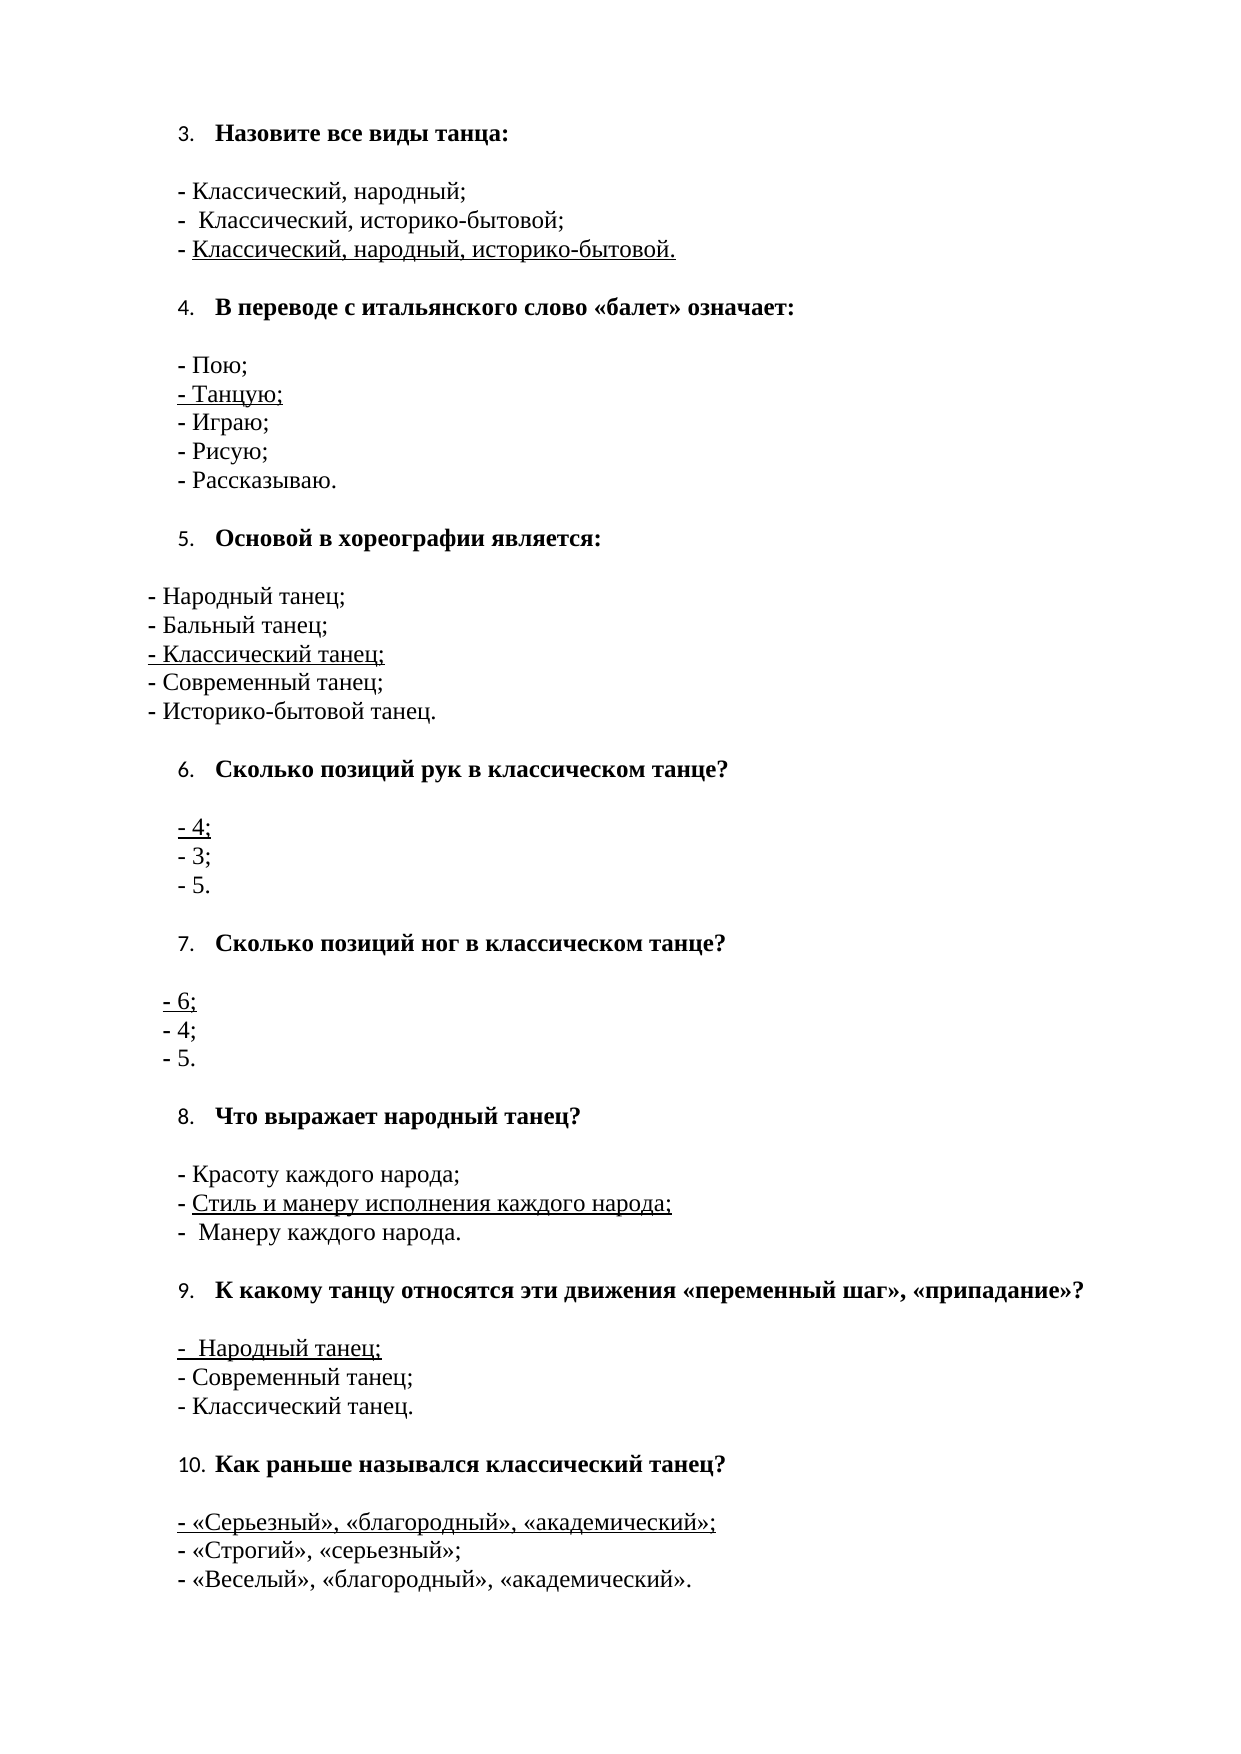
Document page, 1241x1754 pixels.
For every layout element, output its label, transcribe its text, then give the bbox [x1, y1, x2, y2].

text - Стиль и манеру исполнения каждого народа; [148, 1188, 1152, 1217]
text - Историко-бытовой танец. [148, 696, 1152, 725]
text - Классический, историко-бытовой; [148, 205, 1152, 234]
text - «Веселый», «благородный», «академический». [148, 1564, 1152, 1593]
text - 3; [148, 841, 1152, 870]
list Основой в хореографии является: [177, 523, 1152, 552]
text - Классический танец; [148, 639, 1152, 667]
list Сколько позиций ног в классическом танце? [177, 928, 1152, 957]
text - Современный танец; [148, 1362, 1152, 1391]
text - Играю; [148, 407, 1152, 436]
list Что выражает народный танец? [177, 1101, 1152, 1130]
text - 5. [148, 870, 1152, 898]
list Назовите все виды танца: [177, 118, 1152, 147]
text - 4; [148, 1015, 1152, 1043]
text - Современный танец; [148, 667, 1152, 696]
list Сколько позиций рук в классическом танце? [177, 754, 1152, 783]
text - Народный танец; [148, 1333, 1152, 1362]
text - «Строгий», «серьезный»; [148, 1536, 1152, 1564]
text - 6; [148, 986, 1152, 1015]
text - Бальный танец; [148, 610, 1152, 639]
text - Пою; [148, 350, 1152, 379]
list К какому танцу относятся эти движения «переменный шаг», «припадание»? [177, 1275, 1152, 1304]
text - 4; [148, 812, 1152, 841]
list Как раньше назывался классический танец? [177, 1449, 1152, 1478]
text - Рассказываю. [148, 465, 1152, 494]
text - Манеру каждого народа. [148, 1217, 1152, 1246]
text - Классический, народный; [148, 176, 1152, 205]
text - Красоту каждого народа; [148, 1159, 1152, 1188]
text - Народный танец; [148, 581, 1152, 610]
text - 5. [148, 1043, 1152, 1072]
text - Танцую; [148, 379, 1152, 407]
text - Рисую; [148, 436, 1152, 465]
text - Классический танец. [148, 1391, 1152, 1419]
text - «Серьезный», «благородный», «академический»; [148, 1507, 1152, 1536]
list В переводе с итальянского слово «балет» означает: [177, 292, 1152, 321]
text - Классический, народный, историко-бытовой. [148, 234, 1152, 263]
